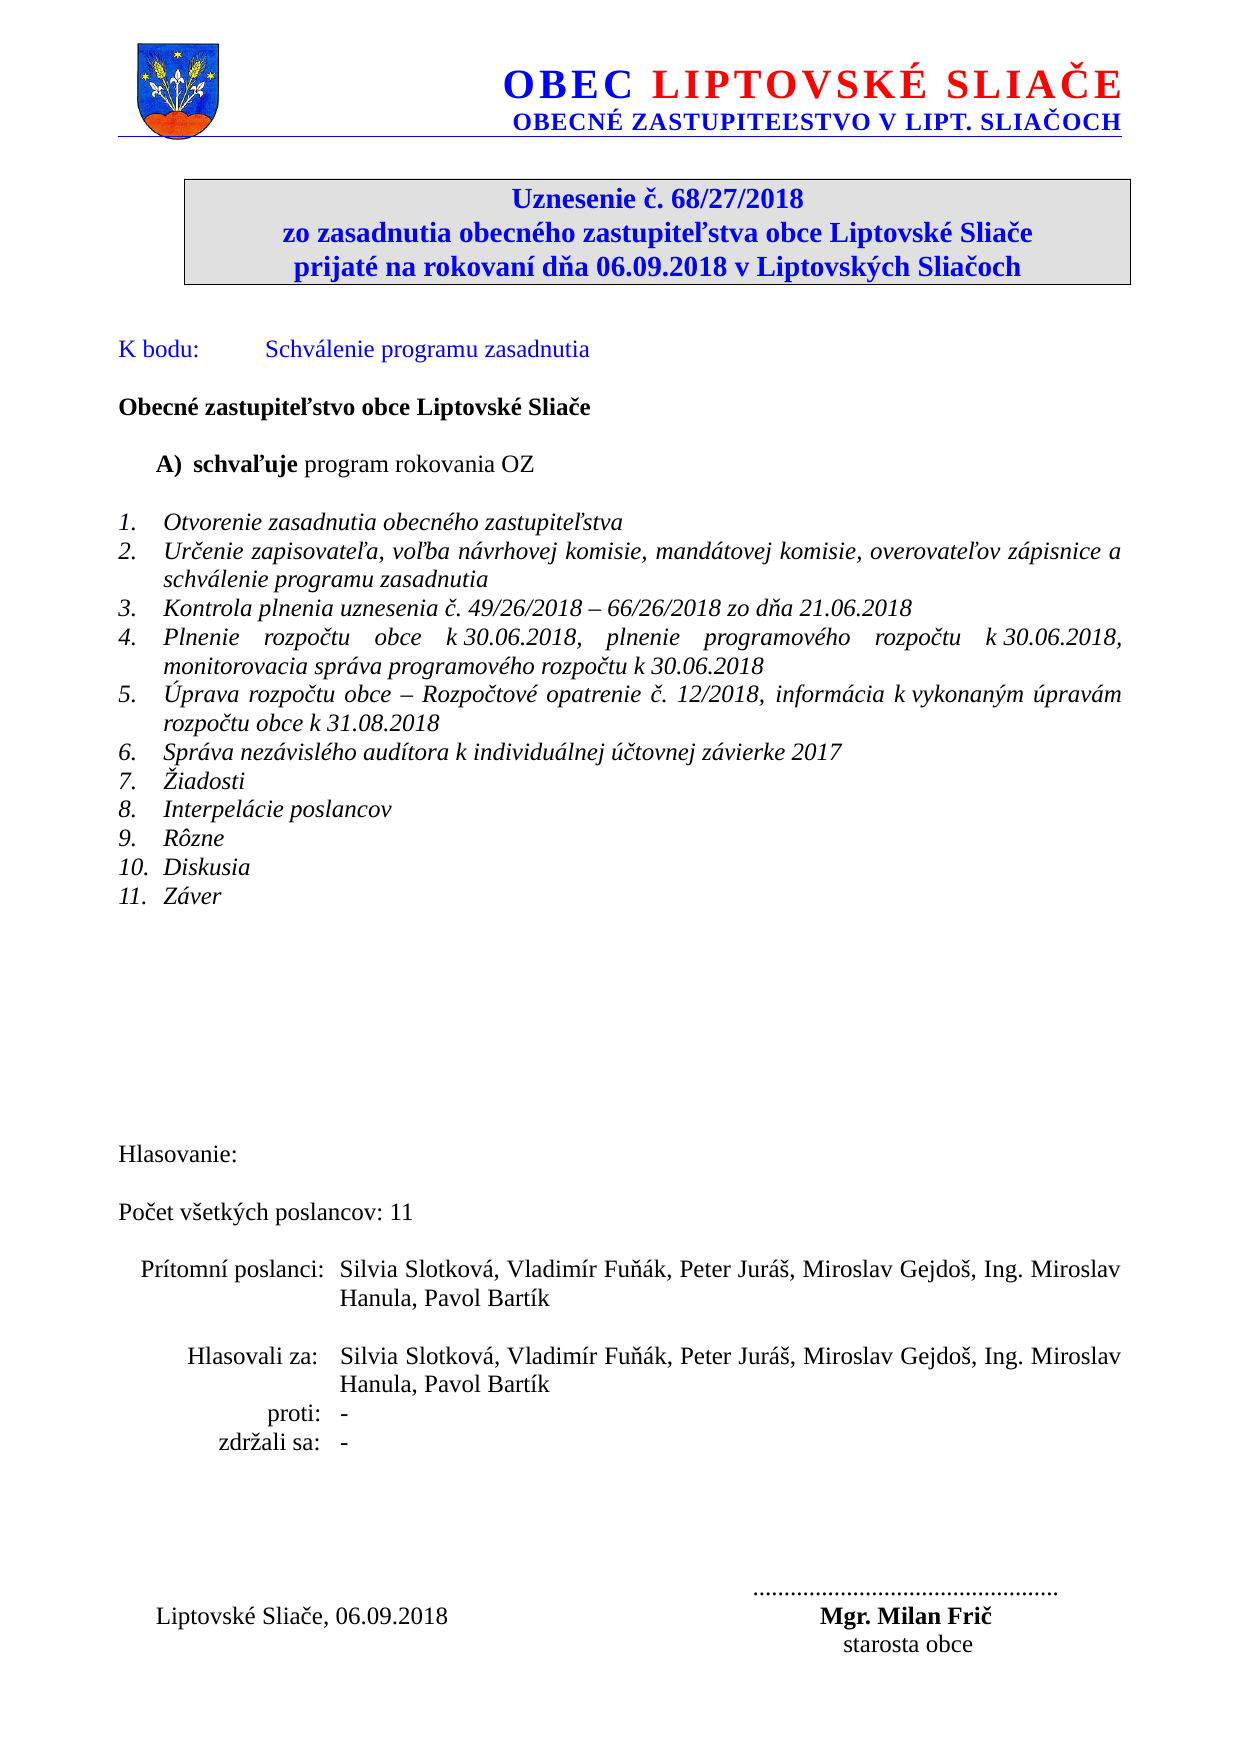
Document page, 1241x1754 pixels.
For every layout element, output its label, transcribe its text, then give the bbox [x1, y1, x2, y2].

list Interpelácie poslancov [118, 794, 1122, 823]
text K bodu: Schválenie programu zasadnutia [118, 334, 1122, 363]
text Hlasovanie: [118, 1139, 1122, 1168]
list Rôzne [118, 823, 1122, 852]
list Kontrola plnenia uznesenia č. 49/26/2018 – 66/26/2018 zo dňa 21.06.2018 [118, 593, 1122, 622]
list Diskusia [118, 852, 1122, 881]
text Uznesenie č. 68/27/2018 zo zasadnutia obecného zastupiteľstva obce Liptovské Sliače prijaté na rokovaní dňa 06.09.2018 v Liptovských Sliačoch [185, 180, 1130, 284]
text Obecné zastupiteľstvo obce Liptovské Sliače [118, 392, 1122, 421]
text Hlasovali za: Silvia Slotková, Vladimír Fuňák, Peter Juráš, Miroslav Gejdoš, Ing. Miroslav Hanula, Pavol Bartík [118, 1341, 1122, 1398]
text OBECNÉ ZASTUPITEĽSTVO V LIPT. SLIAČOCH [118, 107, 1122, 136]
text OBEC LIPTOVSKÉ SLIAČE [118, 59, 1122, 107]
text proti: - [118, 1398, 1122, 1427]
text Prítomní poslanci: Silvia Slotková, Vladimír Fuňák, Peter Juráš, Miroslav Gejdoš, Ing. Miroslav Hanula, Pavol Bartík [118, 1254, 1122, 1312]
list Žiadosti [118, 766, 1122, 794]
text Liptovské Sliače, 06.09.2018 Mgr. Milan Frič [118, 1601, 1122, 1629]
list Úprava rozpočtu obce – Rozpočtové opatrenie č. 12/2018, informácia k vykonaným úpravám rozpočtu obce k 31.08.2018 [118, 679, 1122, 737]
text Počet všetkých poslancov: 11 [118, 1197, 1122, 1226]
list Správa nezávislého audítora k individuálnej účtovnej závierke 2017 [118, 737, 1122, 766]
text ................................................. [118, 1572, 1122, 1601]
list schvaľuje program rokovania OZ [156, 449, 1122, 478]
list Určenie zapisovateľa, voľba návrhovej komisie, mandátovej komisie, overovateľov zápisnice a schválenie programu zasadnutia [118, 536, 1122, 593]
list Plnenie rozpočtu obce k 30.06.2018, plnenie programového rozpočtu k 30.06.2018, monitorovacia správa programového rozpočtu k 30.06.2018 [118, 622, 1122, 679]
list Otvorenie zasadnutia obecného zastupiteľstva [118, 507, 1122, 536]
text zdržali sa: - [118, 1427, 1122, 1456]
text starosta obce [143, 1629, 1122, 1658]
list Záver [118, 881, 1122, 909]
